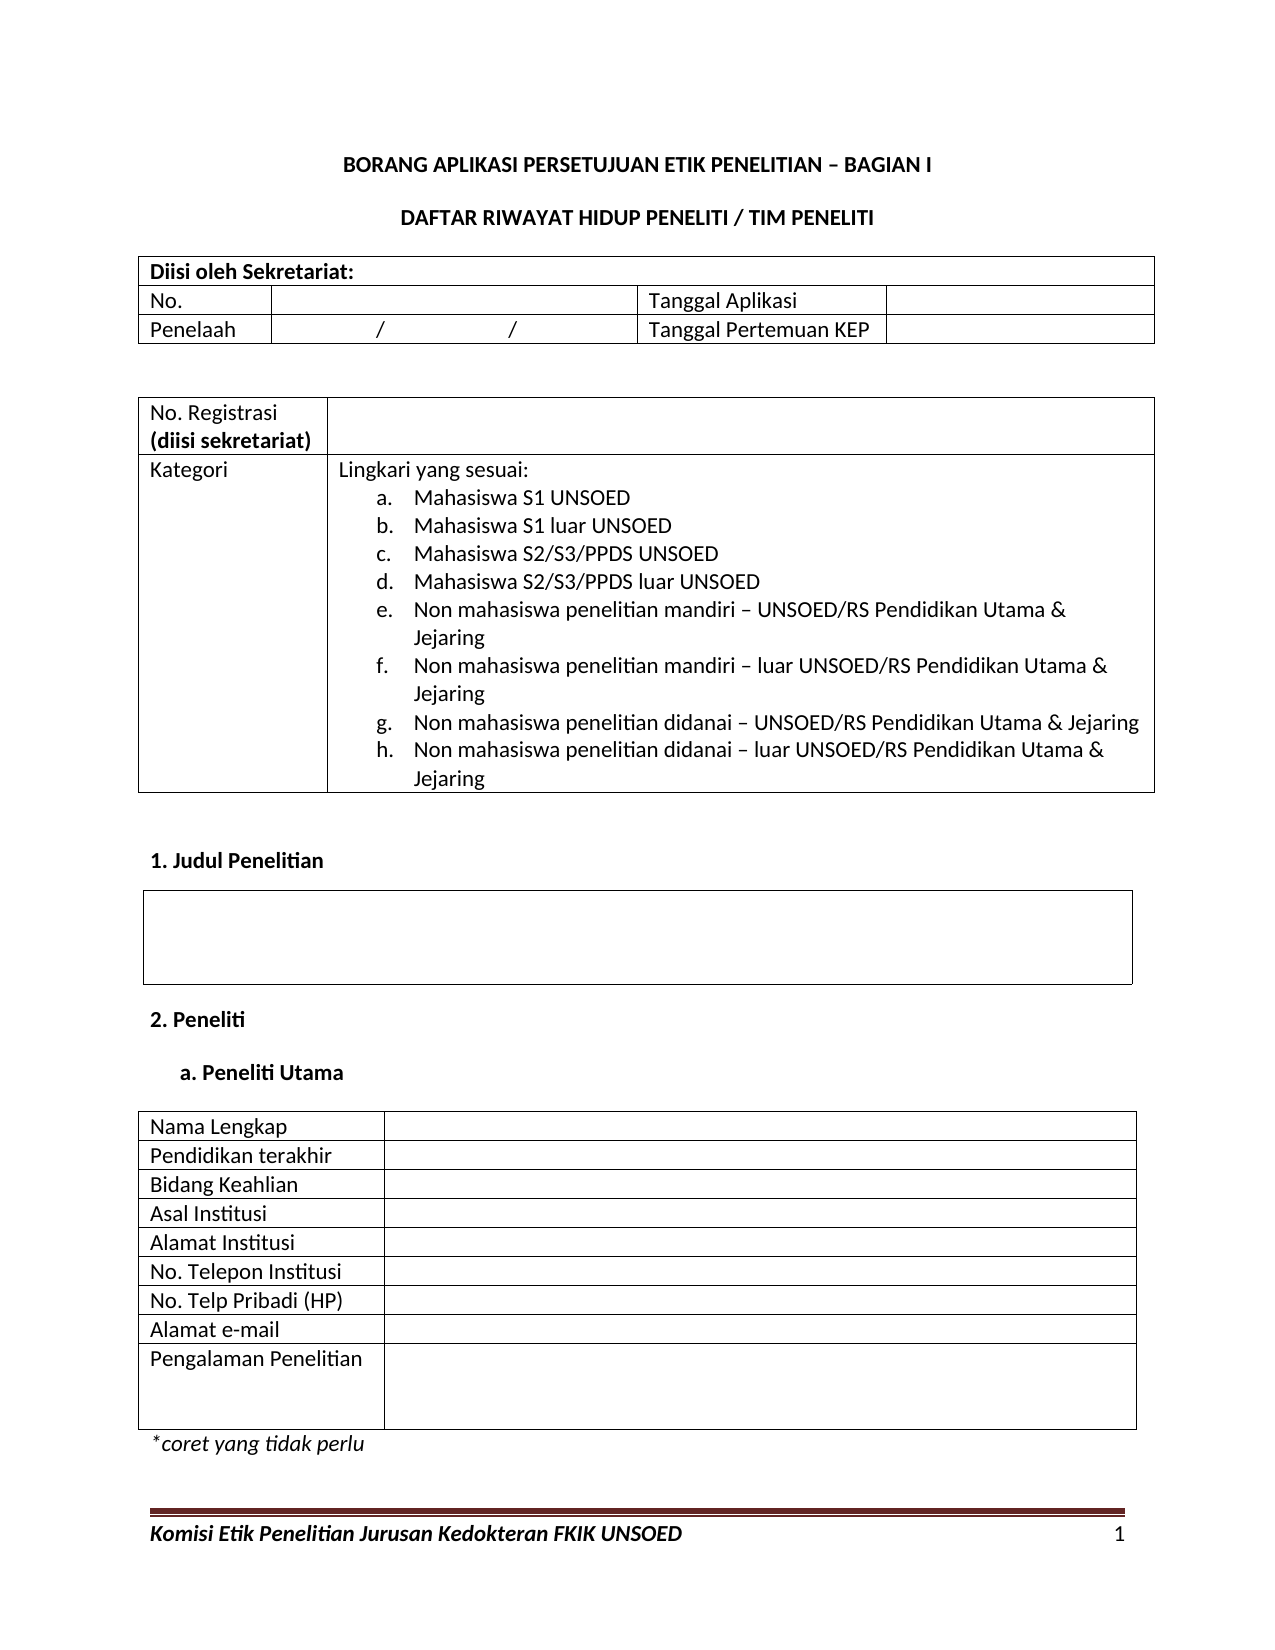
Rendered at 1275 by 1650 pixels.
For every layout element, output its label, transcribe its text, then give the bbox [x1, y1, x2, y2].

table_header Diisi oleh Sekretariat: [139, 257, 1154, 285]
text a. Peneliti Utama [179, 1058, 1125, 1086]
table_cell [385, 1170, 1136, 1198]
table_header No. Registrasi (diisi sekretariat) [139, 398, 327, 454]
table_cell Pengalaman Penelitian [139, 1344, 384, 1428]
table_cell [887, 286, 1154, 314]
table_cell Alamat Institusi [139, 1228, 384, 1256]
table_header Nama Lengkap [139, 1112, 384, 1140]
table_cell / / [272, 315, 637, 343]
table_cell [385, 1257, 1136, 1285]
table_cell No. Telp Pribadi (HP) [139, 1286, 384, 1314]
table_cell [887, 315, 1154, 343]
table_cell Penelaah [139, 315, 271, 343]
table_cell [385, 1141, 1136, 1169]
table_cell Alamat e-mail [139, 1315, 384, 1343]
table_header [328, 398, 1154, 454]
table_cell [385, 1228, 1136, 1256]
table_cell Tanggal Aplikasi [638, 286, 886, 314]
table_cell No. [139, 286, 271, 314]
table_cell Lingkari yang sesuai: Mahasiswa S1 UNSOED Mahasiswa S1 luar UNSOED Mahasiswa S2/S3/PPDS UNSOED Mahasiswa S2/S3/PPDS luar UNSOED Non mahasiswa penelitian mandiri – UNSOED/RS Pendidikan Utama & Jejaring Non mahasiswa penelitian mandiri – luar UNSOED/RS Pendidikan Utama & Jejaring Non mahasiswa penelitian didanai – UNSOED/RS Pendidikan Utama & Jejaring Non mahasiswa penelitian didanai – luar UNSOED/RS Pendidikan Utama & Jejaring [328, 455, 1154, 792]
table_cell [385, 1199, 1136, 1227]
table_cell Kategori [139, 455, 327, 792]
table_cell [385, 1315, 1136, 1343]
text *coret yang tidak perlu [150, 1430, 1125, 1457]
text BORANG APLIKASI PERSETUJUAN ETIK PENELITIAN – BAGIAN I [150, 150, 1125, 178]
table_cell Asal Institusi [139, 1199, 384, 1227]
text 2. Peneliti [150, 1005, 1125, 1033]
table_cell Bidang Keahlian [139, 1170, 384, 1198]
table_cell [385, 1286, 1136, 1314]
table_cell [385, 1344, 1136, 1428]
table_cell No. Telepon Institusi [139, 1257, 384, 1285]
table_cell Tanggal Pertemuan KEP [638, 315, 886, 343]
text 1. Judul Penelitian [150, 846, 1125, 874]
table_cell [272, 286, 637, 314]
text DAFTAR RIWAYAT HIDUP PENELITI / TIM PENELITI [150, 203, 1125, 231]
table_cell Pendidikan terakhir [139, 1141, 384, 1169]
table_header [385, 1112, 1136, 1140]
